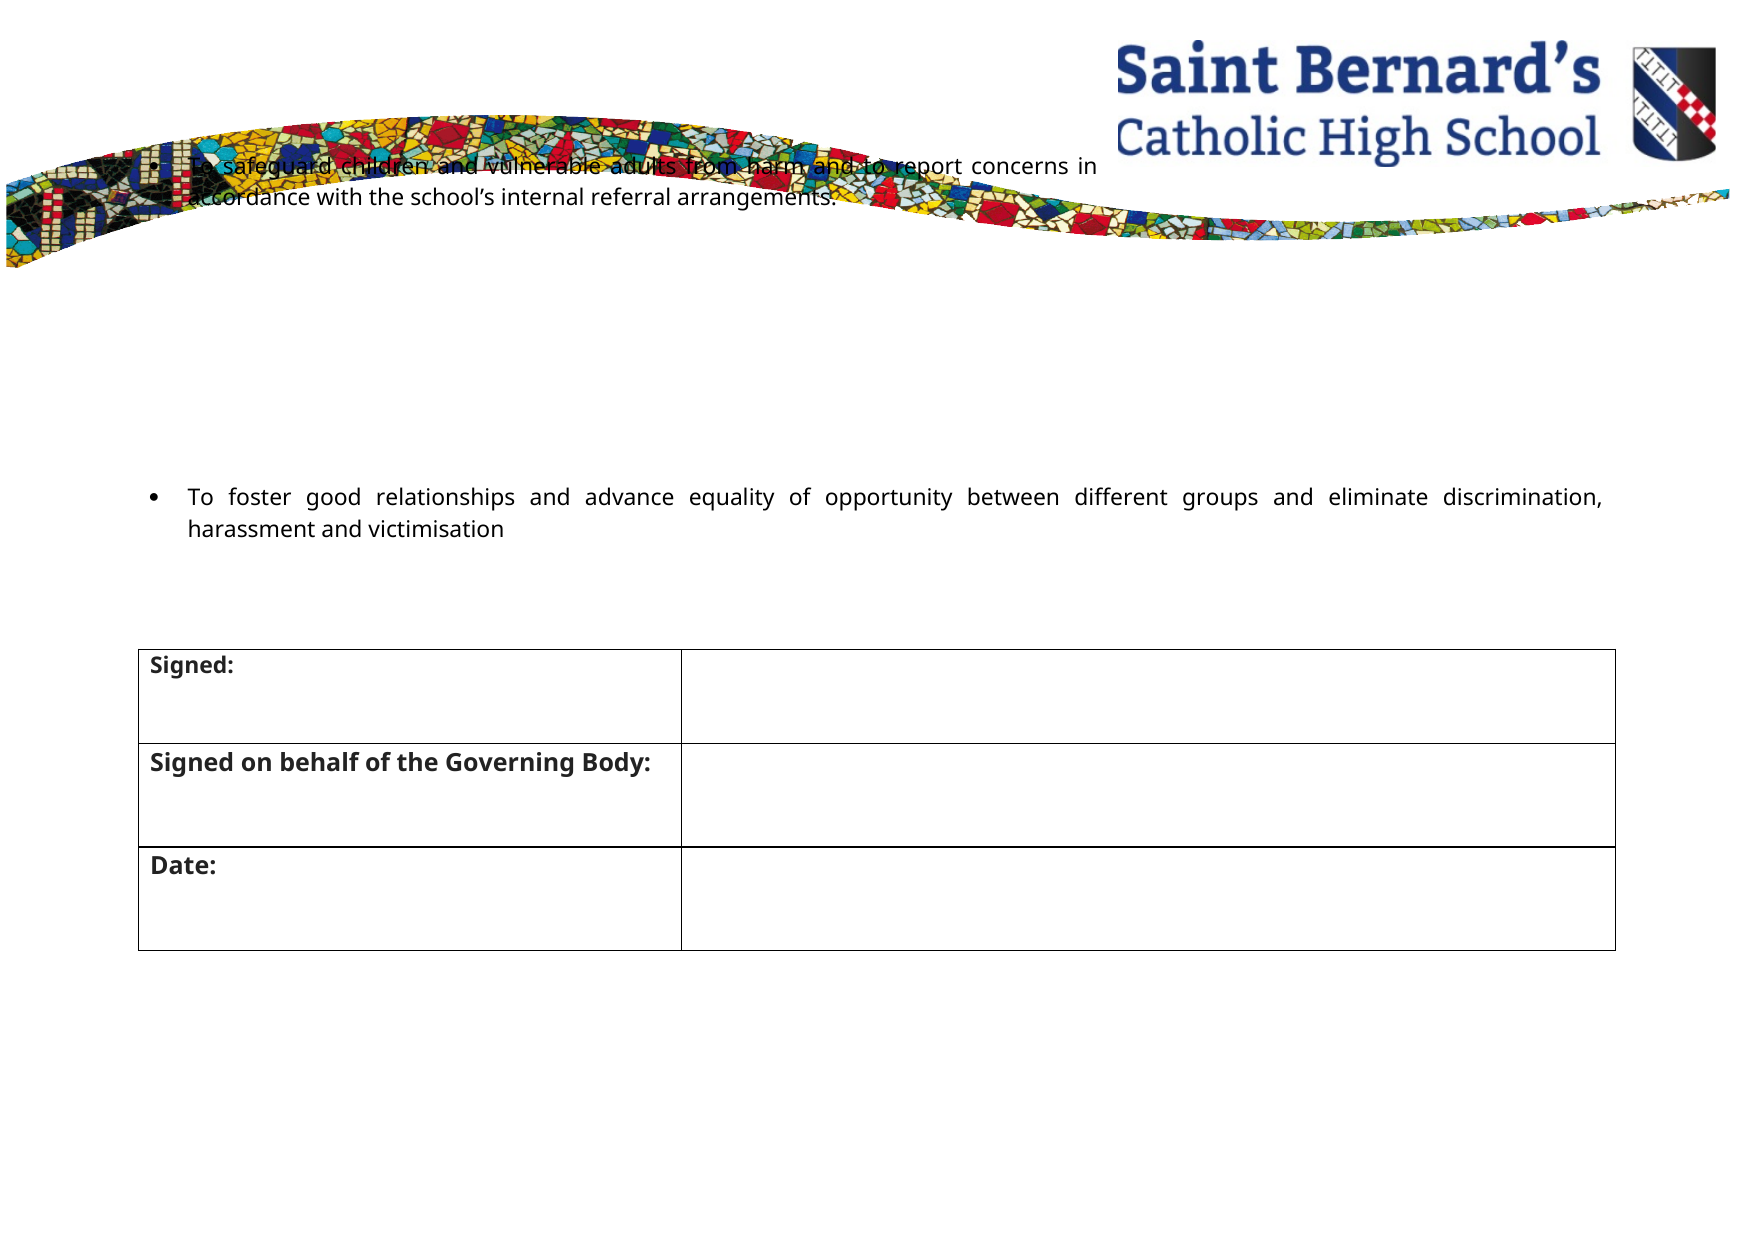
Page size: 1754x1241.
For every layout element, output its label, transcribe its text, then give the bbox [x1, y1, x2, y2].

list To safeguard children and vulnerable adults from harm and to report concerns in accordance with the school’s internal referral arrangements. [150, 150, 1604, 212]
picture [6, 40, 1730, 273]
list To foster good relationships and advance equality of opportunity between different groups and eliminate discrimination, harassment and victimisation [150, 481, 1604, 544]
table_header Signed: [139, 650, 681, 743]
table_cell Date: [139, 848, 681, 950]
table_cell [682, 848, 1615, 950]
table_cell Signed on behalf of the Governing Body: [139, 744, 681, 846]
table_cell [682, 744, 1615, 846]
table_header [682, 650, 1615, 743]
